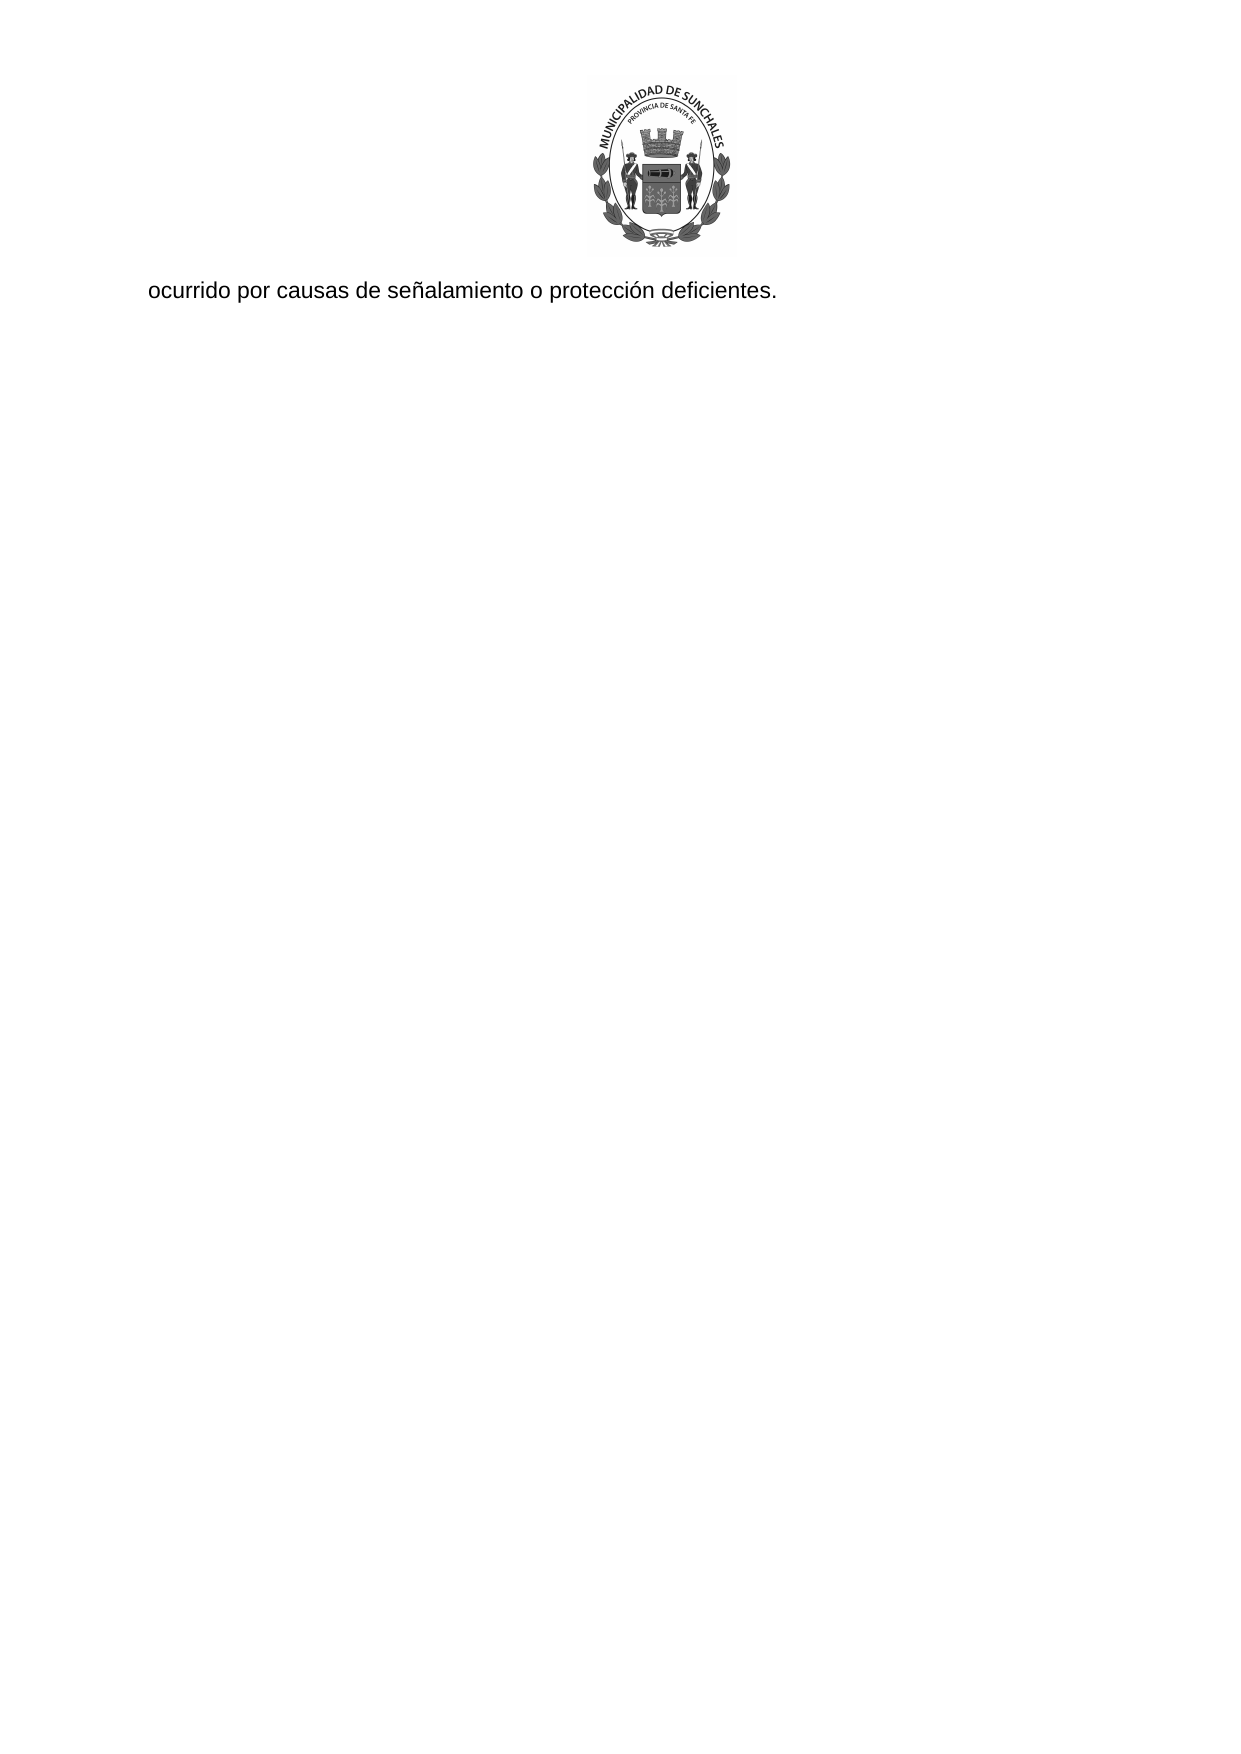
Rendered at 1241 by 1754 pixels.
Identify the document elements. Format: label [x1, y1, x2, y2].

text [148, 277, 1182, 303]
